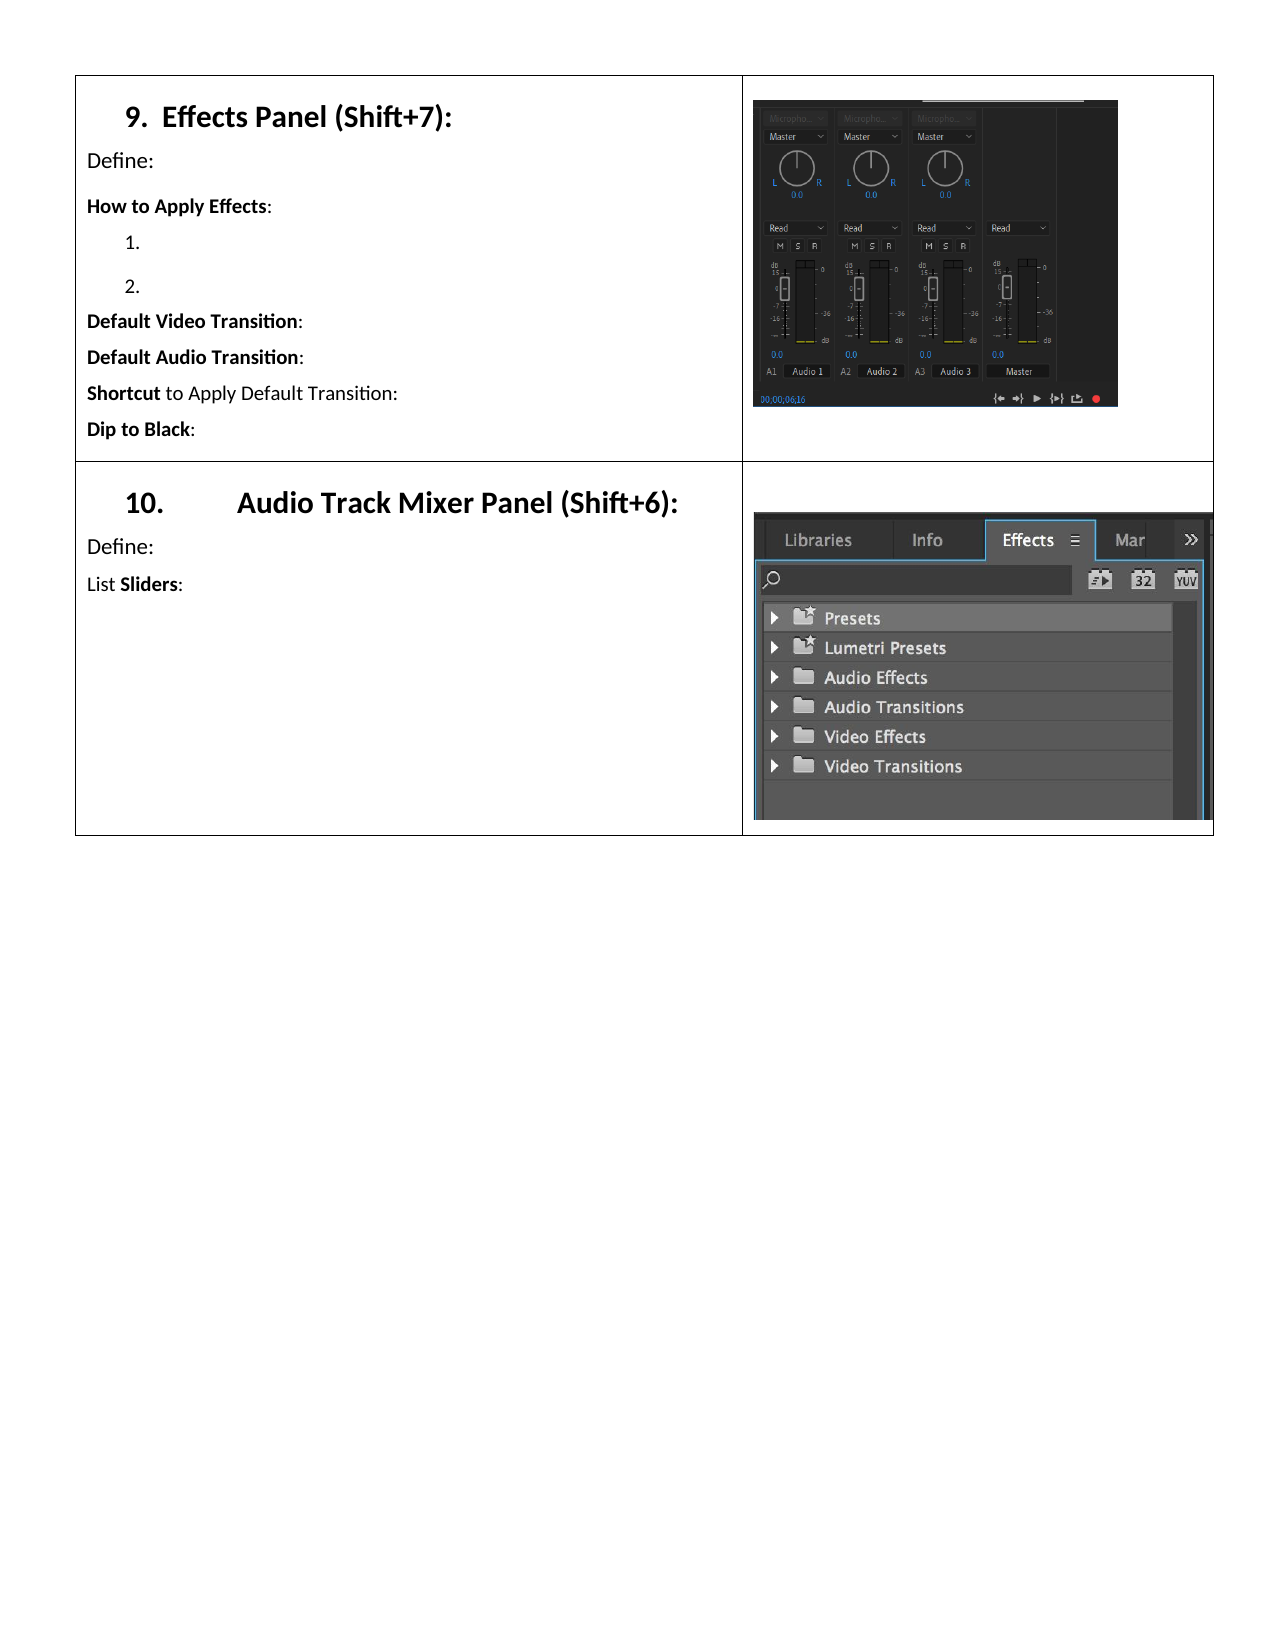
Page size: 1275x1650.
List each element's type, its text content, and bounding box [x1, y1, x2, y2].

table_cell [743, 462, 1213, 835]
table_cell Audio Track Mixer Panel (Shift+6): Define: List Sliders: [76, 462, 742, 835]
picture [753, 100, 1118, 407]
picture [753, 512, 1213, 820]
table_cell Effects Panel (Shift+7): Define: How to Apply Effects: Default Video Transition: Default Audio Transition: Shortcut to Apply Default Transition: Dip to Black: [76, 76, 742, 461]
table_cell [743, 76, 1213, 461]
